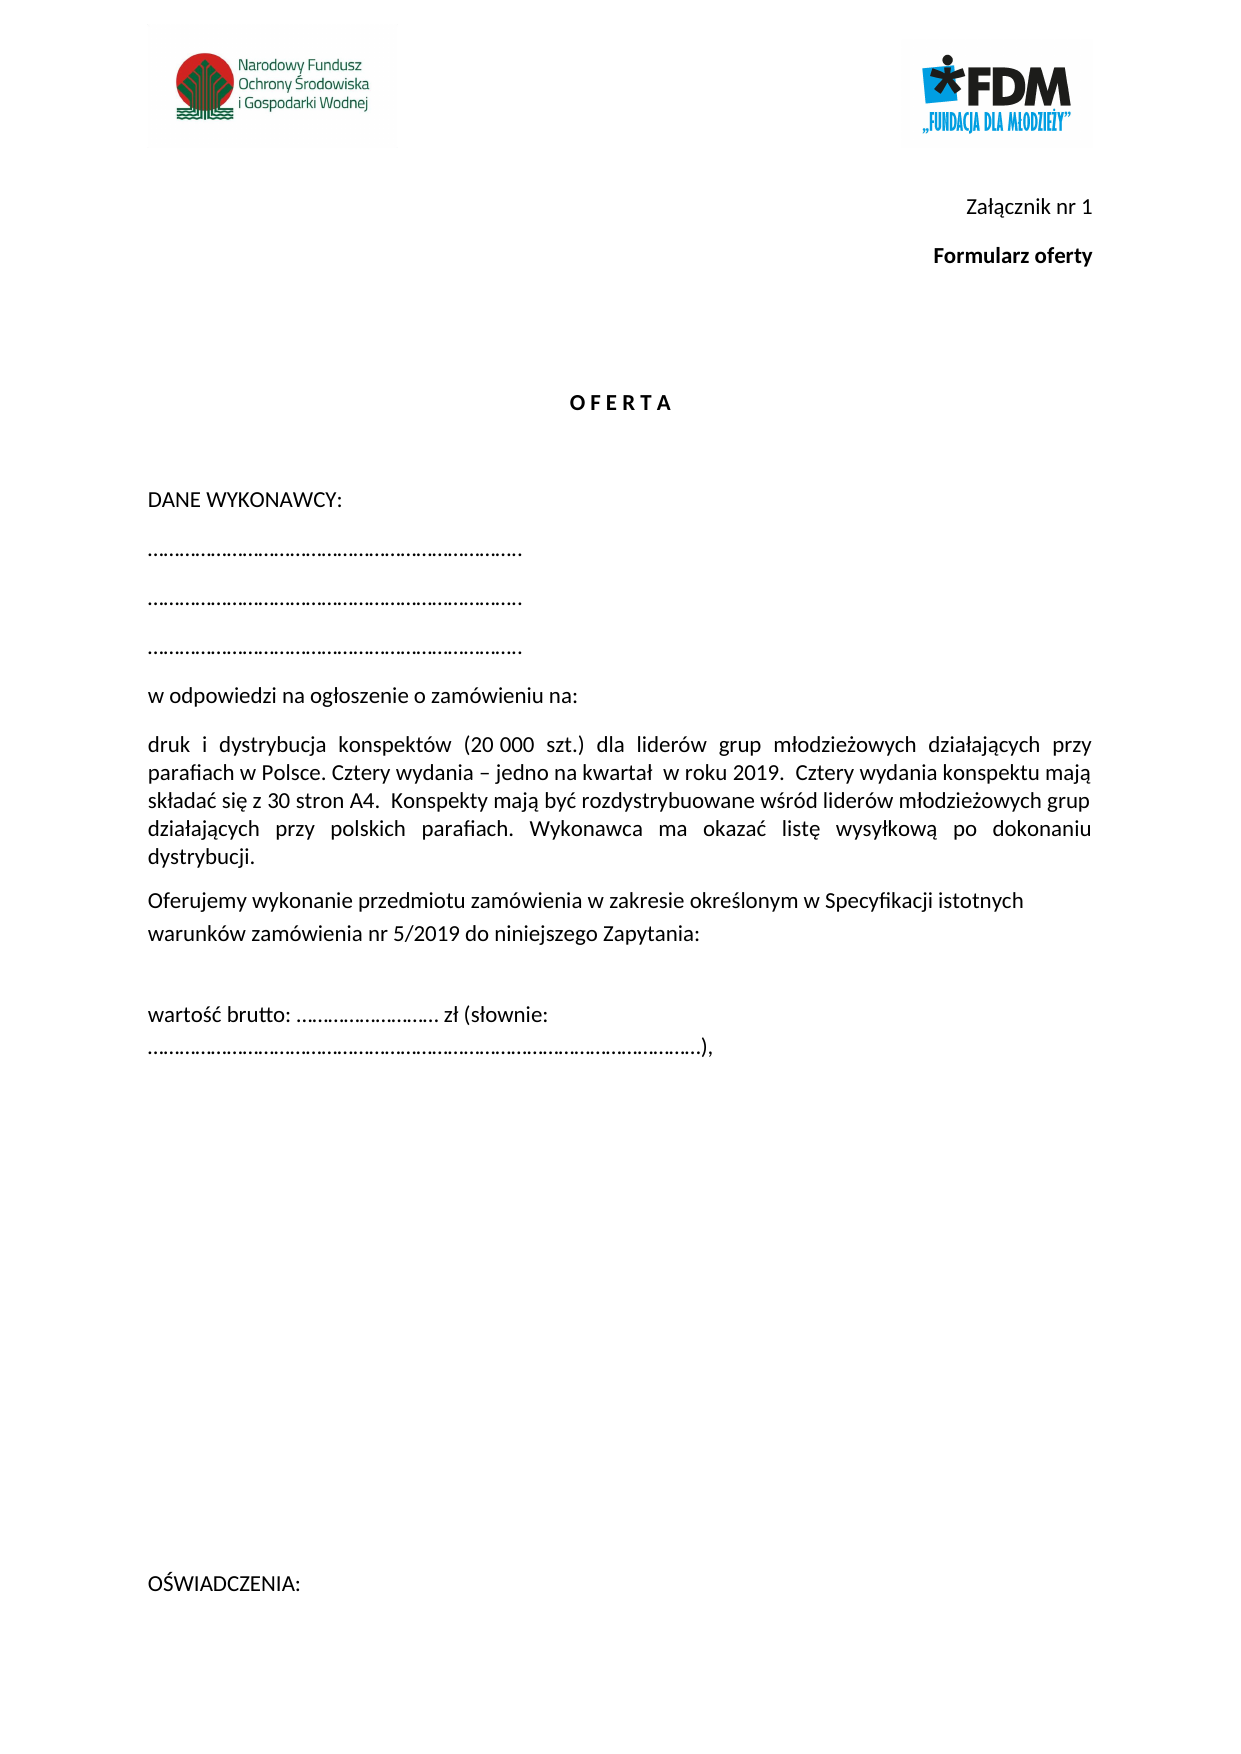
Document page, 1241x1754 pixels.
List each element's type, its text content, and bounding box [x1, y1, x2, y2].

text druk i dystrybucja konspektów (20 000 szt.) dla liderów grup młodzieżowych działających przy parafiach w Polsce. Cztery wydania – jedno na kwartał w roku 2019. Cztery wydania konspektu mają składać się z 30 stron A4. Konspekty mają być rozdystrybuowane wśród liderów młodzieżowych grup działających przy polskich parafiach. Wykonawca ma okazać listę wysyłkową po dokonaniu dystrybucji. [148, 730, 1093, 870]
text w odpowiedzi na ogłoszenie o zamówieniu na: [148, 681, 1093, 709]
text Formularz oferty [148, 241, 1093, 269]
text Załącznik nr 1 [148, 192, 1093, 220]
picture [901, 39, 1093, 148]
text O F E R T A [148, 388, 1093, 416]
text …………………………………………………………….. [148, 632, 1093, 660]
text Oferujemy wykonanie przedmiotu zamówienia w zakresie określonym w Specyfikacji istotnych warunków zamówienia nr 5/2019 do niniejszego Zapytania: [148, 886, 1093, 947]
text DANE WYKONAWCY: [148, 485, 1093, 513]
picture [147, 24, 398, 148]
text OŚWIADCZENIA: [148, 1569, 1093, 1597]
text wartość brutto: ……………………… zł (słownie:……………………………………………………………………………………………), [148, 967, 1093, 1060]
text …………………………………………………………….. [148, 583, 1093, 611]
text …………………………………………………………….. [148, 534, 1093, 562]
